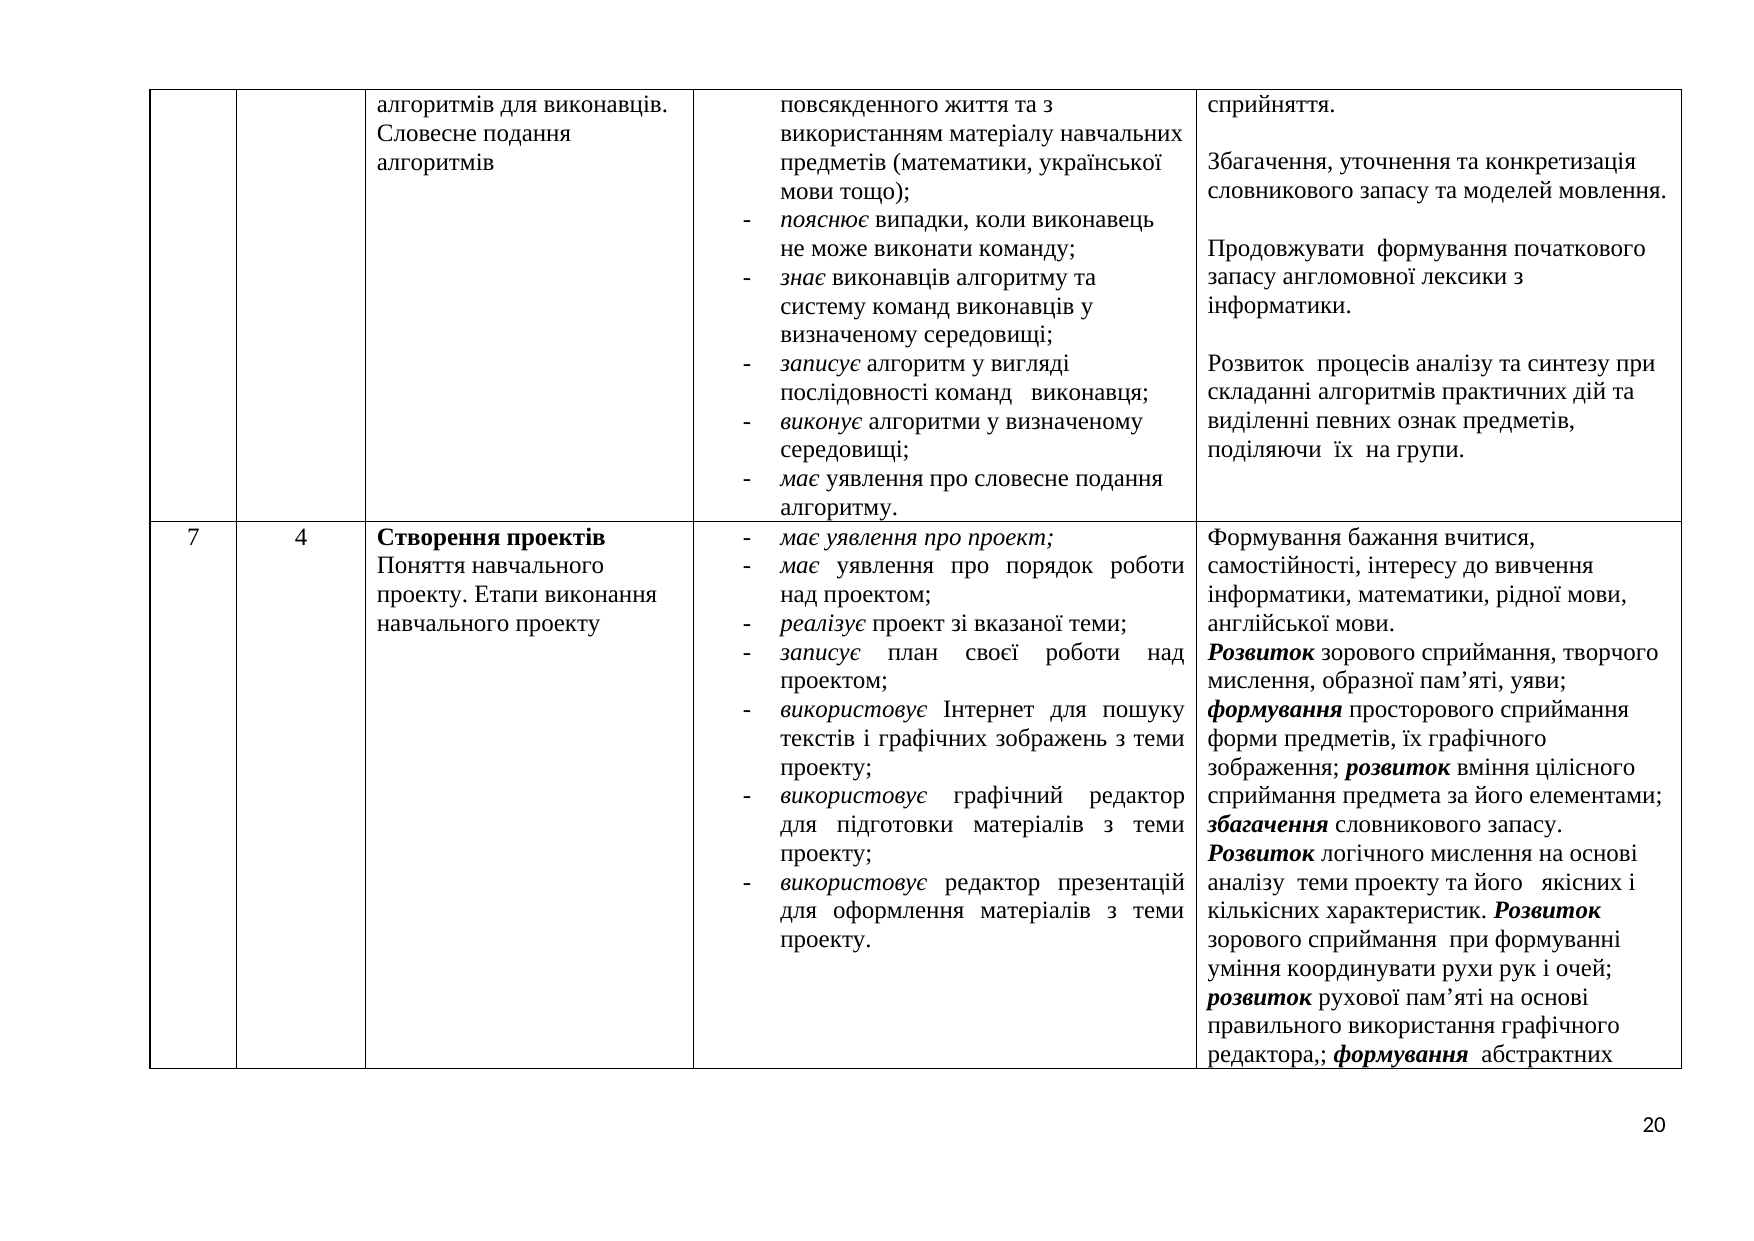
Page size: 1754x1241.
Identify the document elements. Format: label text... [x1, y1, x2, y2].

table_cell 4 [237, 522, 365, 1068]
table_cell 5 [237, 90, 365, 521]
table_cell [694, 522, 1196, 1068]
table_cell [1197, 522, 1681, 1068]
table_cell 7 [151, 522, 236, 1068]
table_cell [694, 90, 1196, 521]
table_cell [1197, 90, 1681, 521]
table_cell 6 [151, 90, 236, 521]
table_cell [366, 522, 693, 1068]
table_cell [366, 90, 693, 521]
